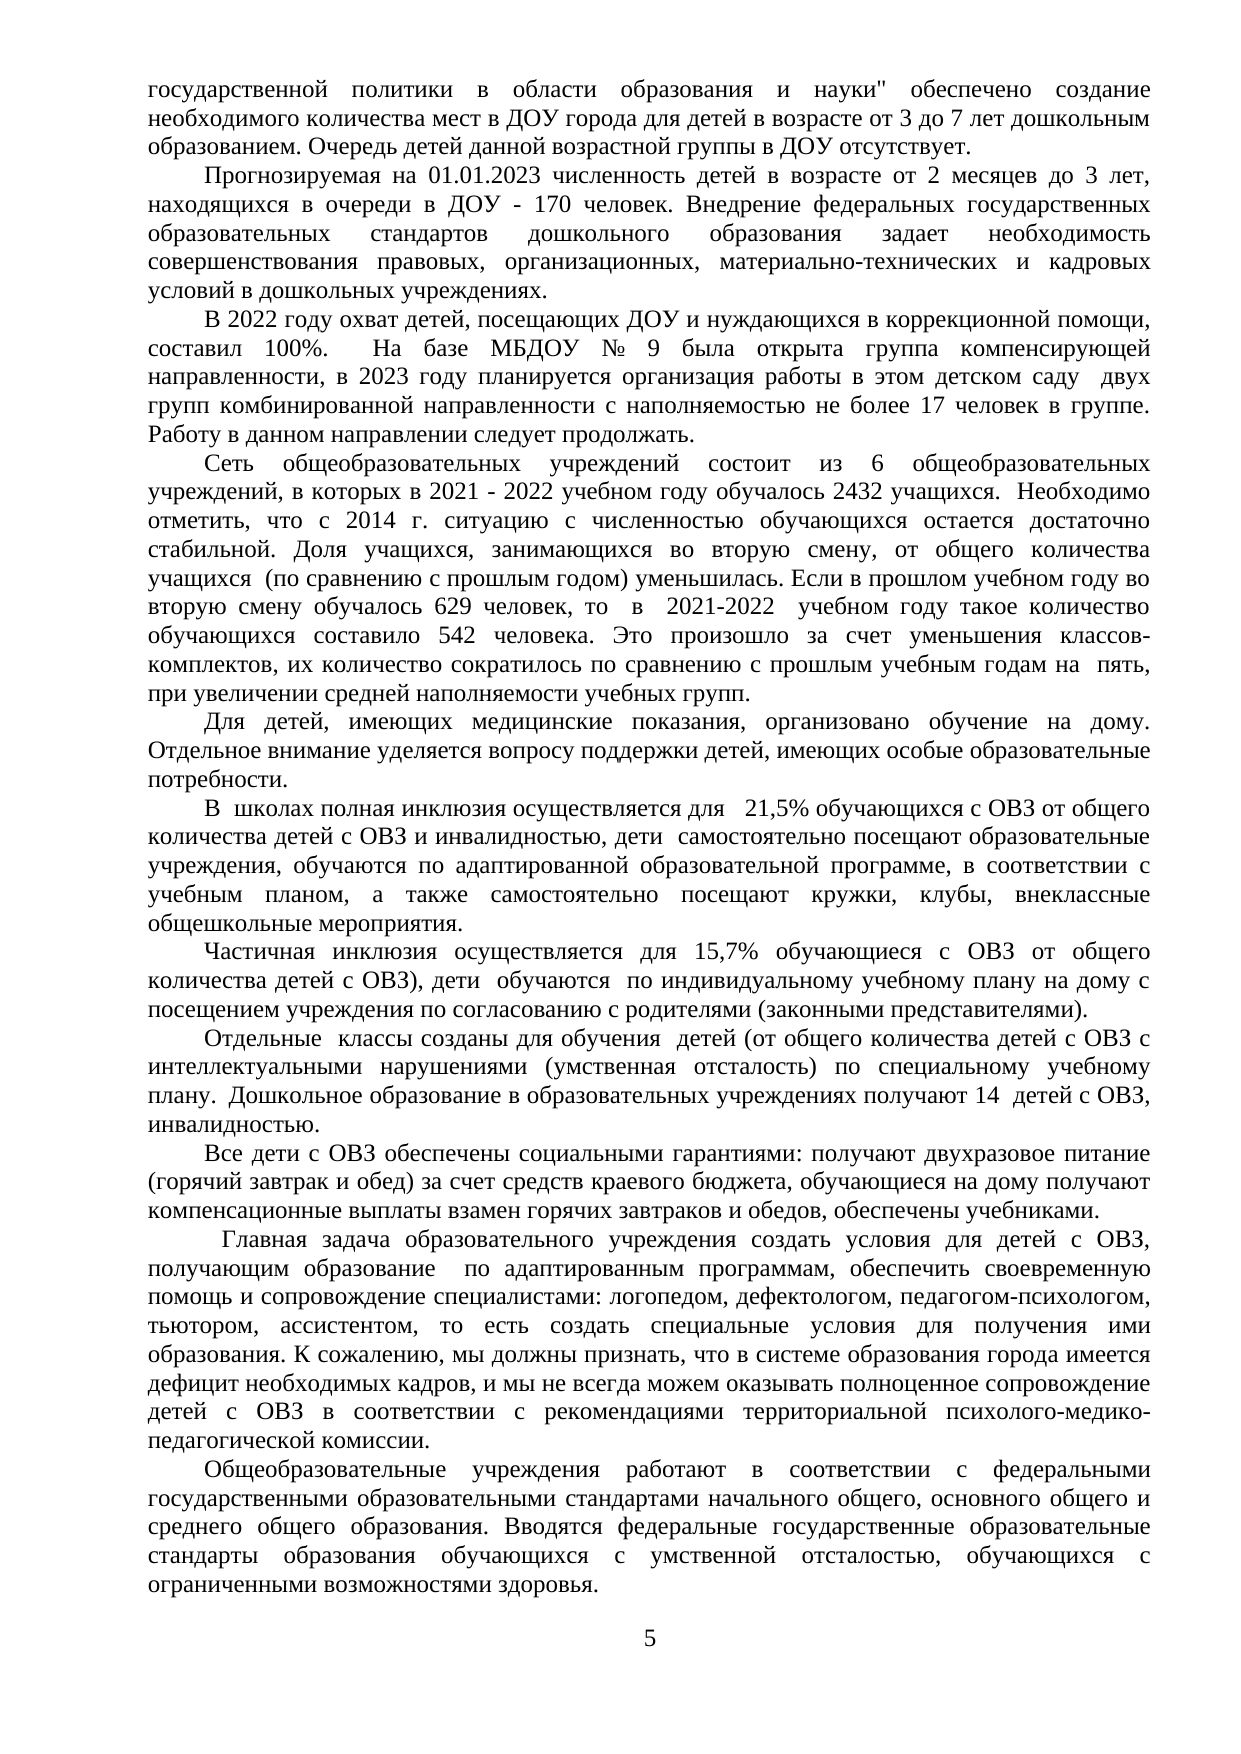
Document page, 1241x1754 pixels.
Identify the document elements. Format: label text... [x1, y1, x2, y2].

text Частичная инклюзия осуществляется для 15,7% обучающиеся с ОВЗ от общего количества детей с ОВЗ), дети обучаются по индивидуальному учебному плану на дому с посещением учреждения по согласованию с родителями (законными представителями). [148, 936, 1152, 1023]
text Общеобразовательные учреждения работают в соответствии с федеральными государственными образовательными стандартами начального общего, основного общего и среднего общего образования. Вводятся федеральные государственные образовательные стандарты образования обучающихся с умственной отсталостью, обучающихся с ограниченными возможностями здоровья. [148, 1454, 1152, 1598]
text Отдельные классы созданы для обучения детей (от общего количества детей с ОВЗ с интеллектуальными нарушениями (умственная отсталость) по специальному учебному плану. Дошкольное образование в образовательных учреждениях получают 14 детей с ОВЗ, инвалидностью. [148, 1023, 1152, 1138]
text Сеть общеобразовательных учреждений состоит из 6 общеобразовательных учреждений, в которых в 2021 - 2022 учебном году обучалось 2432 учащихся. Необходимо отметить, что с 2014 г. ситуацию с численностью обучающихся остается достаточно стабильной. Доля учащихся, занимающихся во вторую смену, от общего количества учащихся (по сравнению с прошлым годом) уменьшилась. Если в прошлом учебном году во вторую смену обучалось 629 человек, то в 2021-2022 учебном году такое количество обучающихся составило 542 человека. Это произошло за счет уменьшения классов-комплектов, их количество сократилось по сравнению с прошлым учебным годам на пять, при увеличении средней наполняемости учебных групп. [148, 448, 1152, 706]
text В школах полная инклюзия осуществляется для 21,5% обучающихся с ОВЗ от общего количества детей с ОВЗ и инвалидностью, дети самостоятельно посещают образовательные учреждения, обучаются по адаптированной образовательной программе, в соответствии с учебным планом, а также самостоятельно посещают кружки, клубы, внеклассные общешкольные мероприятия. [148, 793, 1152, 936]
text Все дети с ОВЗ обеспечены социальными гарантиями: получают двухразовое питание (горячий завтрак и обед) за счет средств краевого бюджета, обучающиеся на дому получают компенсационные выплаты взамен горячих завтраков и обедов, обеспечены учебниками. [148, 1138, 1152, 1224]
text Главная задача образовательного учреждения создать условия для детей с ОВЗ, получающим образование по адаптированным программам, обеспечить своевременную помощь и сопровождение специалистами: логопедом, дефектологом, педагогом-психологом, тьютором, ассистентом, то есть создать специальные условия для получения ими образования. К сожалению, мы должны признать, что в системе образования города имеется дефицит необходимых кадров, и мы не всегда можем оказывать полноценное сопровождение детей с ОВЗ в соответствии с рекомендациями территориальной психолого-медико-педагогической комиссии. [148, 1224, 1152, 1454]
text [148, 74, 1152, 160]
text Для детей, имеющих медицинские показания, организовано обучение на дому. Отдельное внимание уделяется вопросу поддержки детей, имеющих особые образовательные потребности. [148, 706, 1152, 793]
text Прогнозируемая на 01.01.2023 численность детей в возрасте от 2 месяцев до 3 лет, находящихся в очереди в ДОУ - 170 человек. Внедрение федеральных государственных образовательных стандартов дошкольного образования задает необходимость совершенствования правовых, организационных, материально-технических и кадровых условий в дошкольных учреждениях. [148, 160, 1152, 304]
text В 2022 году охват детей, посещающих ДОУ и нуждающихся в коррекционной помощи, составил 100%. На базе МБДОУ № 9 была открыта группа компенсирующей направленности, в 2023 году планируется организация работы в этом детском саду двух групп комбинированной направленности с наполняемостью не более 17 человек в группе. Работу в данном направлении следует продолжать. [148, 304, 1152, 448]
